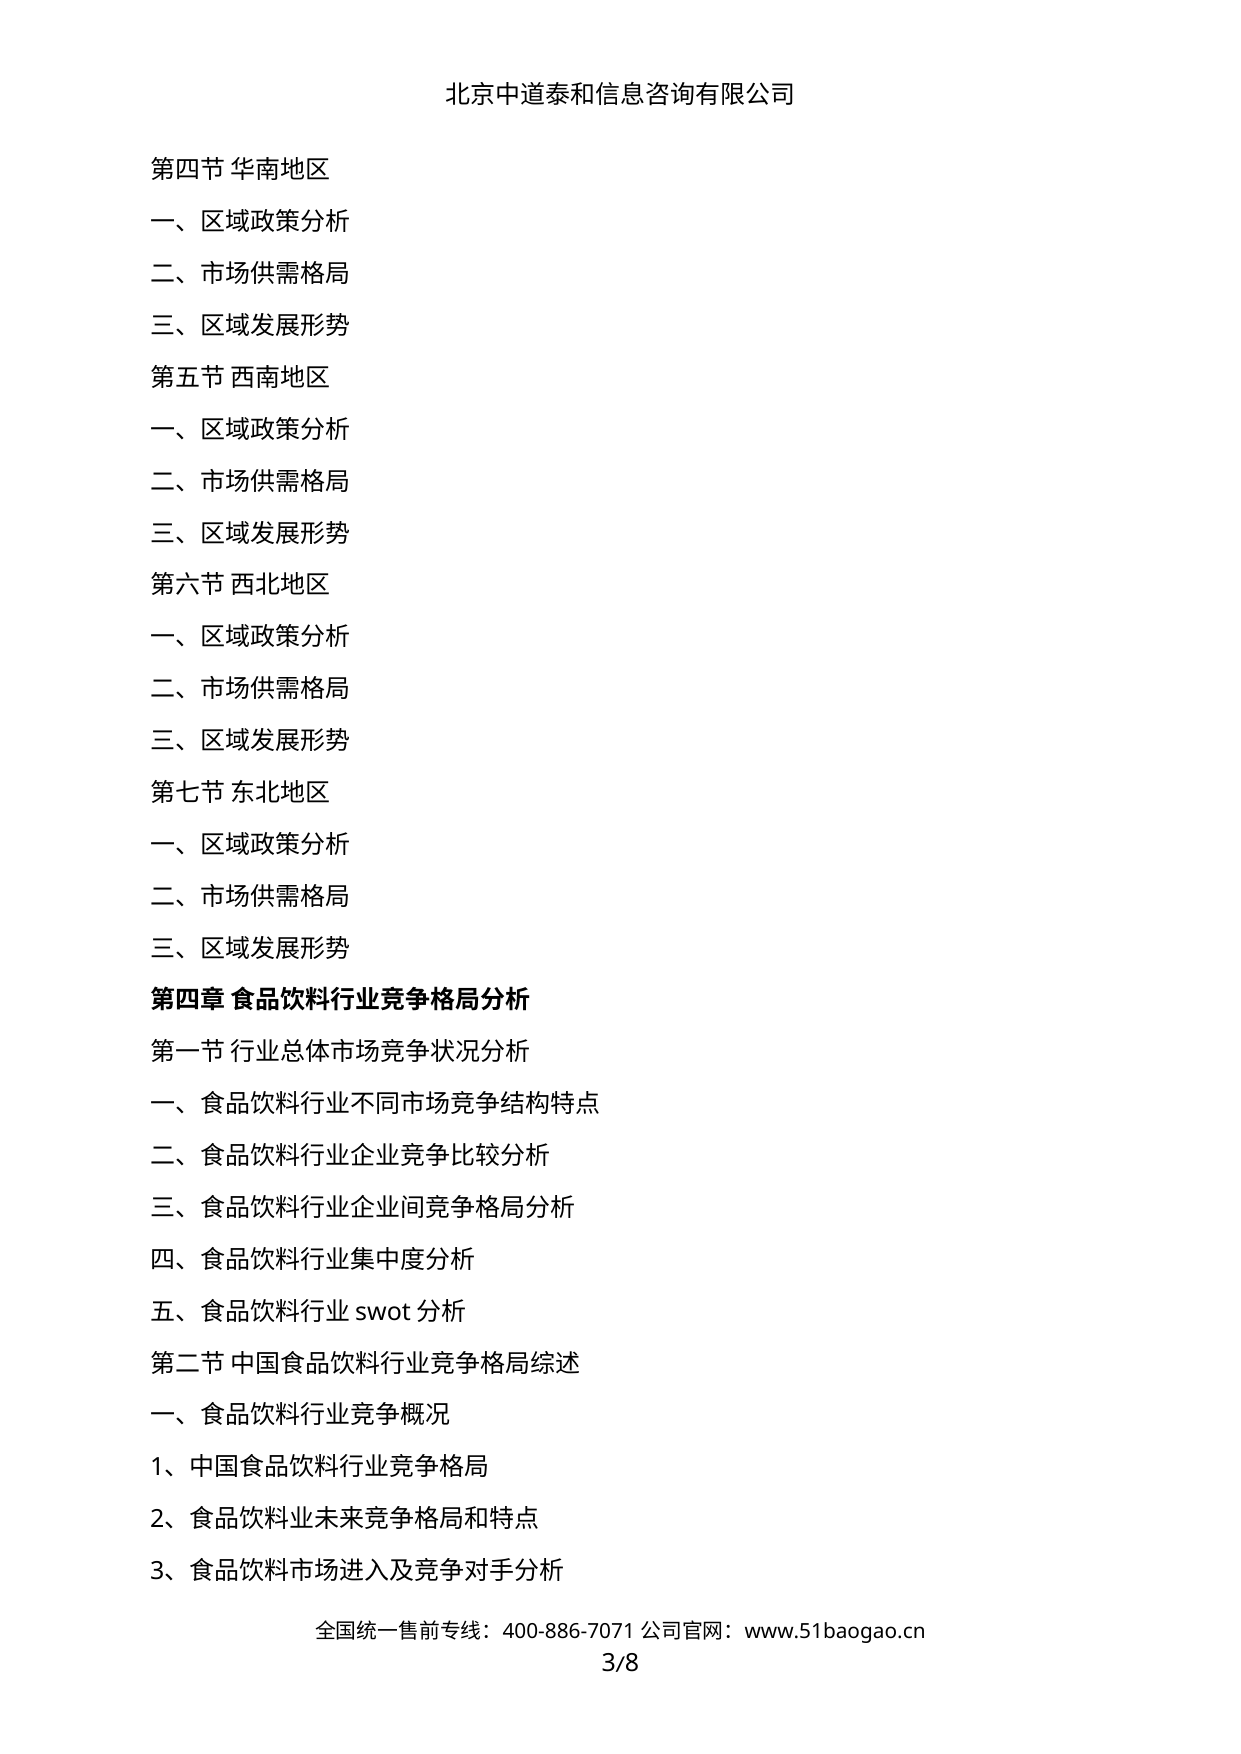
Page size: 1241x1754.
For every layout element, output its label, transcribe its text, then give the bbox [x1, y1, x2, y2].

text 三、区域发展形势 [150, 928, 1090, 964]
text 一、区域政策分析 [150, 409, 1090, 446]
text 二、市场供需格局 [150, 669, 1090, 705]
text 四、食品饮料行业集中度分析 [150, 1239, 1090, 1276]
text 三、食品饮料行业企业间竞争格局分析 [150, 1187, 1090, 1224]
text 第四章 食品饮料行业竞争格局分析 [150, 980, 1090, 1016]
text 1、中国食品饮料行业竞争格局 [150, 1447, 1090, 1483]
text 五、食品饮料行业swot分析 [150, 1291, 1090, 1327]
text 第七节 东北地区 [150, 772, 1090, 809]
text 三、区域发展形势 [150, 306, 1090, 342]
text 二、市场供需格局 [150, 254, 1090, 290]
text 第六节 西北地区 [150, 565, 1090, 601]
text 第五节 西南地区 [150, 357, 1090, 394]
text 一、区域政策分析 [150, 824, 1090, 861]
text 二、市场供需格局 [150, 461, 1090, 497]
text 三、区域发展形势 [150, 721, 1090, 757]
text 一、食品饮料行业竞争概况 [150, 1395, 1090, 1431]
text 3、食品饮料市场进入及竞争对手分析 [150, 1551, 1090, 1587]
text 第四节 华南地区 [150, 150, 1090, 186]
text 一、区域政策分析 [150, 617, 1090, 653]
text 2、食品饮料业未来竞争格局和特点 [150, 1499, 1090, 1535]
text 二、市场供需格局 [150, 876, 1090, 912]
text 三、区域发展形势 [150, 513, 1090, 549]
text 一、食品饮料行业不同市场竞争结构特点 [150, 1084, 1090, 1120]
text 第一节 行业总体市场竞争状况分析 [150, 1032, 1090, 1068]
text 第二节 中国食品饮料行业竞争格局综述 [150, 1343, 1090, 1379]
text 二、食品饮料行业企业竞争比较分析 [150, 1136, 1090, 1172]
text 一、区域政策分析 [150, 202, 1090, 238]
